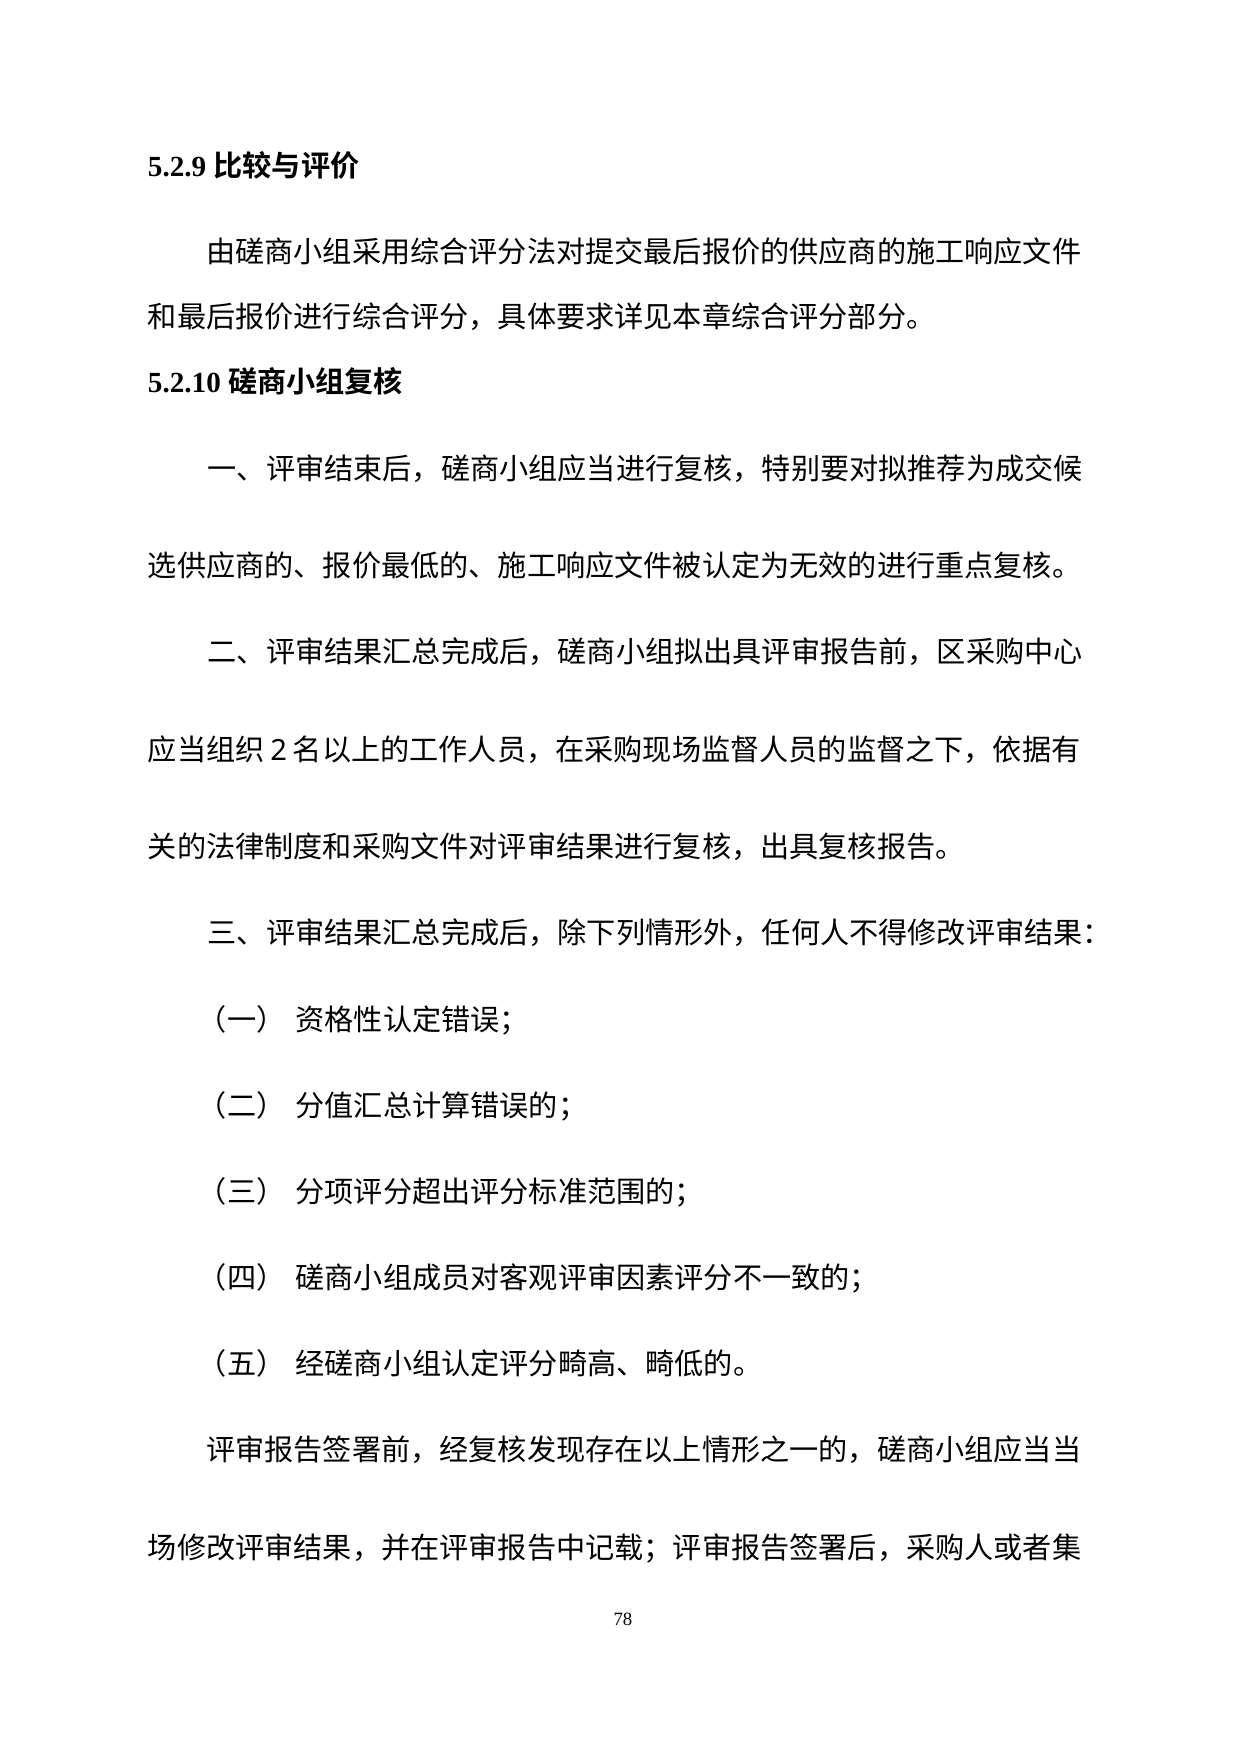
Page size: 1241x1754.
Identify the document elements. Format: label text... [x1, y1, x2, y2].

text 由磋商小组采用综合评分法对提交最后报价的供应商的施工响应文件和最后报价进行综合评分，具体要求详见本章综合评分部分。 [148, 218, 1098, 348]
subtitle 比较与评价 [148, 132, 1098, 197]
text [148, 1416, 1098, 1578]
list 经磋商小组认定评分畸高、畸低的。 [148, 1329, 1098, 1394]
subtitle 磋商小组复核 [148, 348, 1098, 413]
list 评审结束后，磋商小组应当进行复核，特别要对拟推荐为成交候选供应商的、报价最低的、施工响应文件被认定为无效的进行重点复核。 [148, 434, 1098, 596]
list 分项评分超出评分标准范围的； [148, 1157, 1098, 1222]
list 评审结果汇总完成后，除下列情形外，任何人不得修改评审结果： [148, 899, 1098, 964]
list 评审结果汇总完成后，磋商小组拟出具评审报告前，区采购中心应当组织2名以上的工作人员，在采购现场监督人员的监督之下，依据有关的法律制度和采购文件对评审结果进行复核，出具复核报告。 [148, 617, 1098, 877]
list 分值汇总计算错误的； [148, 1071, 1098, 1136]
list 磋商小组成员对客观评审因素评分不一致的； [148, 1243, 1098, 1308]
list 资格性认定错误； [148, 985, 1098, 1050]
